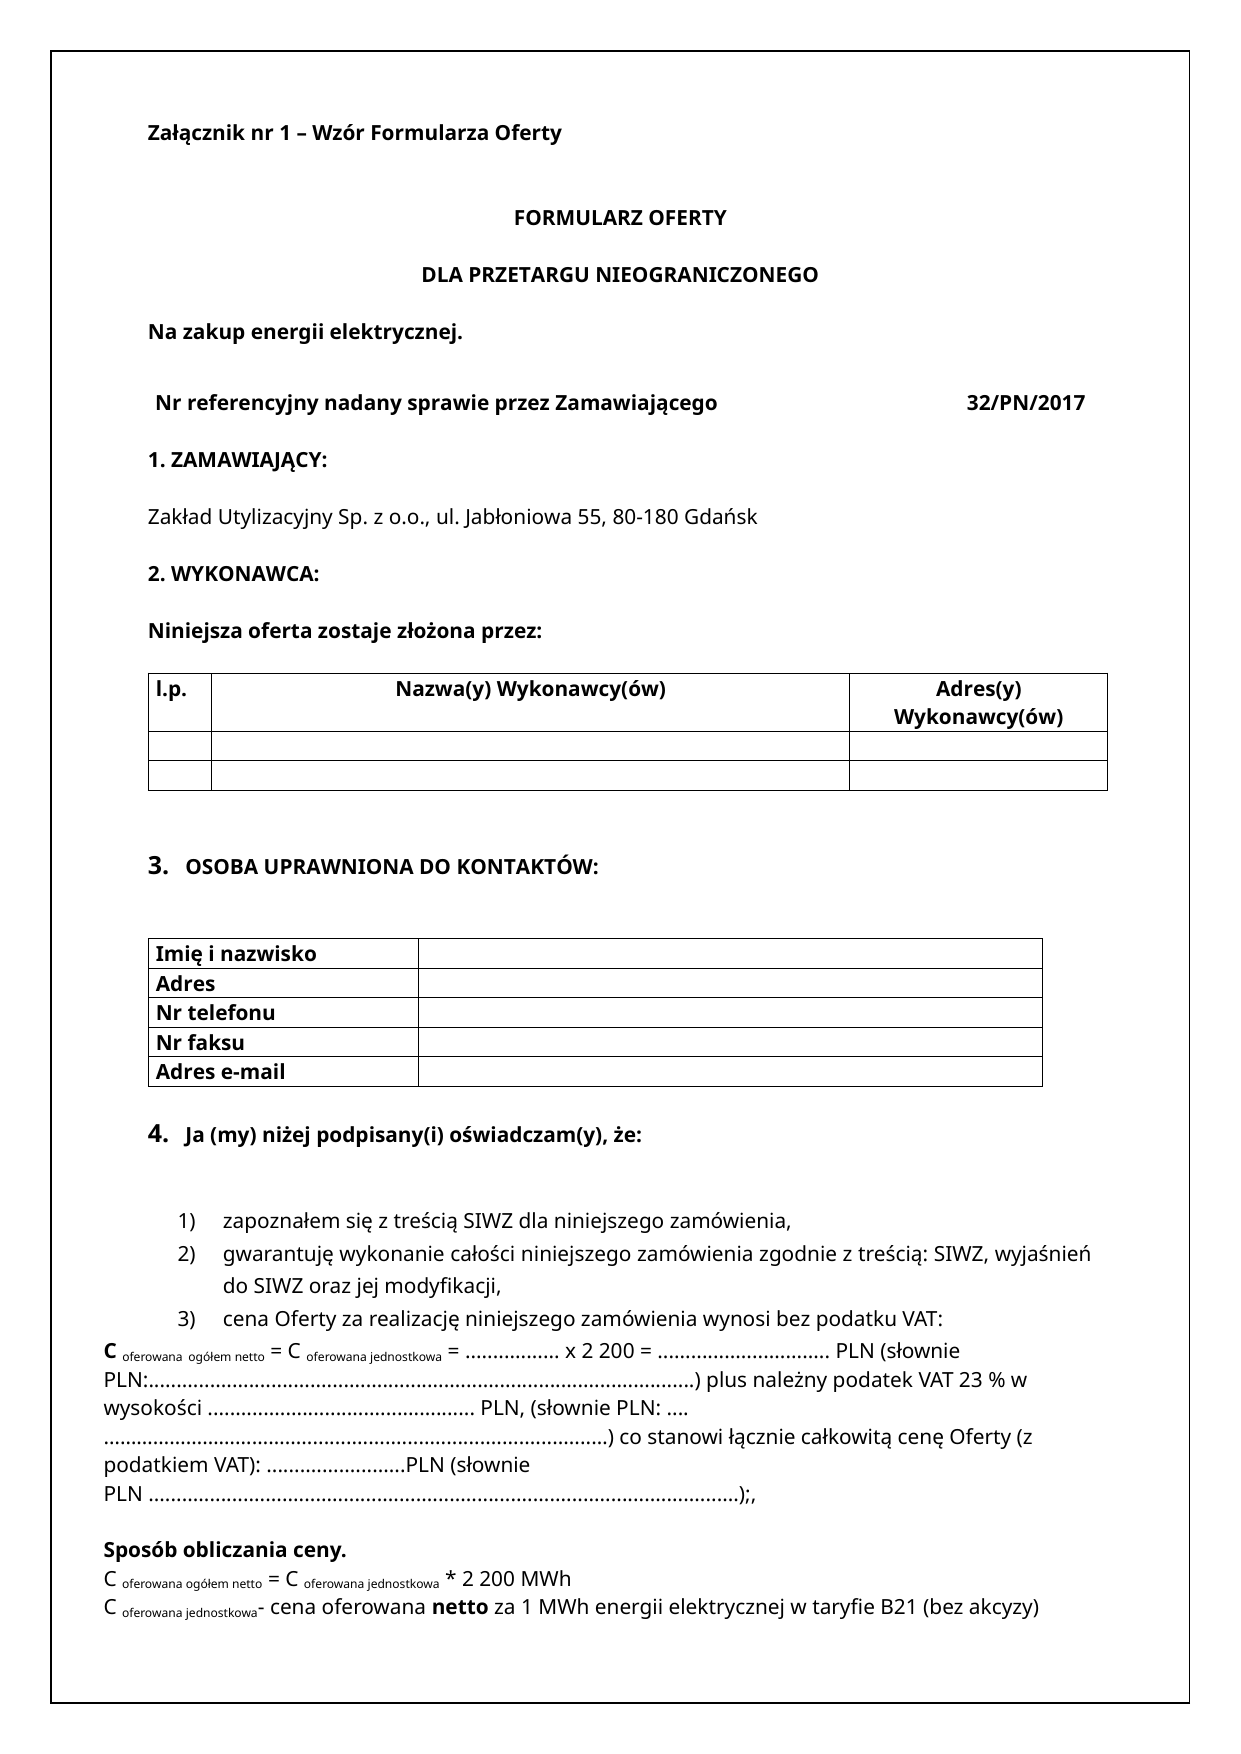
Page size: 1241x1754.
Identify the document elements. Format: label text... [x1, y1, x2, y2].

table_header Adres(y) Wykonawcy(ów) [850, 674, 1107, 731]
subtitle DLA PRZETARGU NIEOGRANICZONEGO [148, 260, 1092, 289]
table_header Imię i nazwisko [149, 939, 418, 968]
list zapoznałem się z treścią SIWZ dla niniejszego zamówienia, [177, 1206, 1092, 1234]
list gwarantuję wykonanie całości niniejszego zamówienia zgodnie z treścią: SIWZ, wyjaśnień do SIWZ oraz jej modyfikacji, [177, 1239, 1092, 1300]
text Zakład Utylizacyjny Sp. z o.o., ul. Jabłoniowa 55, 80-180 Gdańsk [148, 502, 1092, 530]
text C oferowana ogółem netto = C oferowana jednostkowa = ................. x 2 200 = ............................... PLN (słownie PLN:..................................................................................................) plus należny podatek VAT 23 % w wysokości ................................................ PLN, (słownie PLN: ....…………………………….......................................................…) co stanowi łącznie całkowitą cenę Oferty (z podatkiem VAT): .........................PLN (słownie PLN ..........................................................................................................);, [103, 1337, 1092, 1507]
table_cell Adres e-mail [149, 1057, 418, 1086]
text 2. WYKONAWCA: [148, 559, 1092, 587]
text C oferowana jednostkowa- cena oferowana netto za 1 MWh energii elektrycznej w taryfie B21 (bez akcyzy) [103, 1592, 1092, 1621]
list Ja (my) niżej podpisany(i) oświadczam(y), że: [148, 1115, 1092, 1149]
table_cell [419, 1028, 1042, 1056]
text Na zakup energii elektrycznej. [148, 317, 1092, 346]
text 1. ZAMAWIAJĄCY: [148, 445, 1092, 473]
text C oferowana ogółem netto = C oferowana jednostkowa * 2 200 MWh [103, 1564, 1092, 1592]
table_header l.p. [149, 674, 211, 731]
subtitle FORMULARZ OFERTY [148, 203, 1092, 232]
table_header Nr referencyjny nadany sprawie przez Zamawiającego [148, 388, 830, 417]
table_cell [850, 761, 1107, 789]
table_cell Adres [149, 969, 418, 997]
table_header [419, 939, 1042, 968]
table_cell [419, 969, 1042, 997]
table_cell [149, 732, 211, 760]
subtitle Załącznik nr 1 – Wzór Formularza Oferty [148, 118, 1092, 147]
table_cell [850, 732, 1107, 760]
table_cell [149, 761, 211, 789]
table_cell [419, 998, 1042, 1027]
table_header 32/PN/2017 [830, 388, 1092, 417]
table_cell [212, 732, 849, 760]
text Sposób obliczania ceny. [103, 1536, 1092, 1564]
table_header Nazwa(y) Wykonawcy(ów) [212, 674, 849, 731]
table_cell [212, 761, 849, 789]
table_cell [419, 1057, 1042, 1086]
table_cell Nr faksu [149, 1028, 418, 1056]
text Niniejsza oferta zostaje złożona przez: [148, 616, 1092, 644]
list OSOBA UPRAWNIONA DO KONTAKTÓW: [148, 847, 1092, 881]
list cena Oferty za realizację niniejszego zamówienia wynosi bez podatku VAT: [177, 1304, 1092, 1332]
table_cell Nr telefonu [149, 998, 418, 1027]
